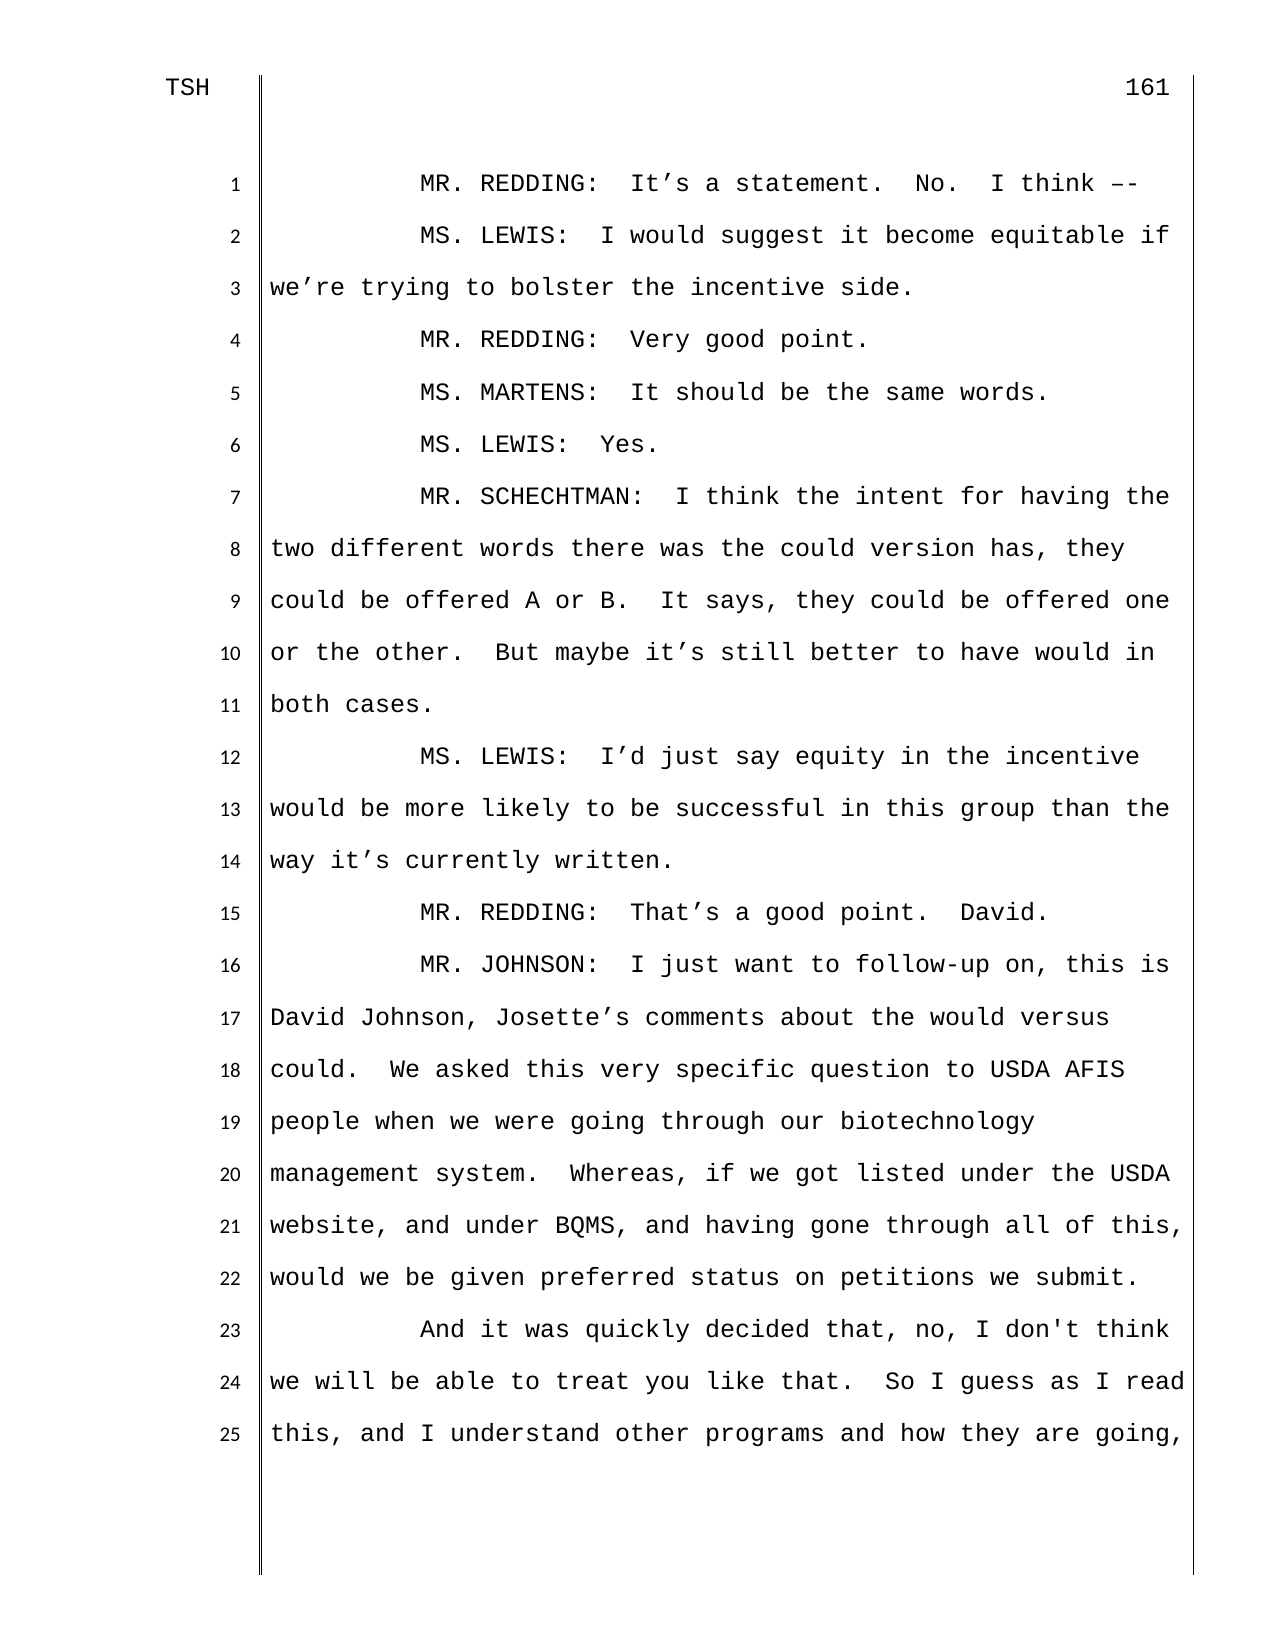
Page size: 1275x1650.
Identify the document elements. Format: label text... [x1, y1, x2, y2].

text MR. REDDING: That’s a good point. David. [270, 879, 1185, 931]
text MS. LEWIS: I would suggest it become equitable if we’re trying to bolster the incentive side. [270, 202, 1185, 306]
text MS. LEWIS: Yes. [270, 410, 1185, 462]
text MR. REDDING: It’s a statement. No. I think –- [270, 150, 1185, 202]
text MR. REDDING: Very good point. [270, 306, 1185, 358]
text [270, 1296, 1185, 1452]
text MS. MARTENS: It should be the same words. [270, 358, 1185, 410]
text MS. LEWIS: I’d just say equity in the incentive would be more likely to be successful in this group than the way it’s currently written. [270, 723, 1185, 879]
text MR. JOHNSON: I just want to follow-up on, this is David Johnson, Josette’s comments about the would versus could. We asked this very specific question to USDA AFIS people when we were going through our biotechnology management system. Whereas, if we got listed under the USDA website, and under BQMS, and having gone through all of this, would we be given preferred status on petitions we submit. [270, 931, 1185, 1296]
text MR. SCHECHTMAN: I think the intent for having the two different words there was the could version has, they could be offered A or B. It says, they could be offered one or the other. But maybe it’s still better to have would in both cases. [270, 462, 1185, 723]
